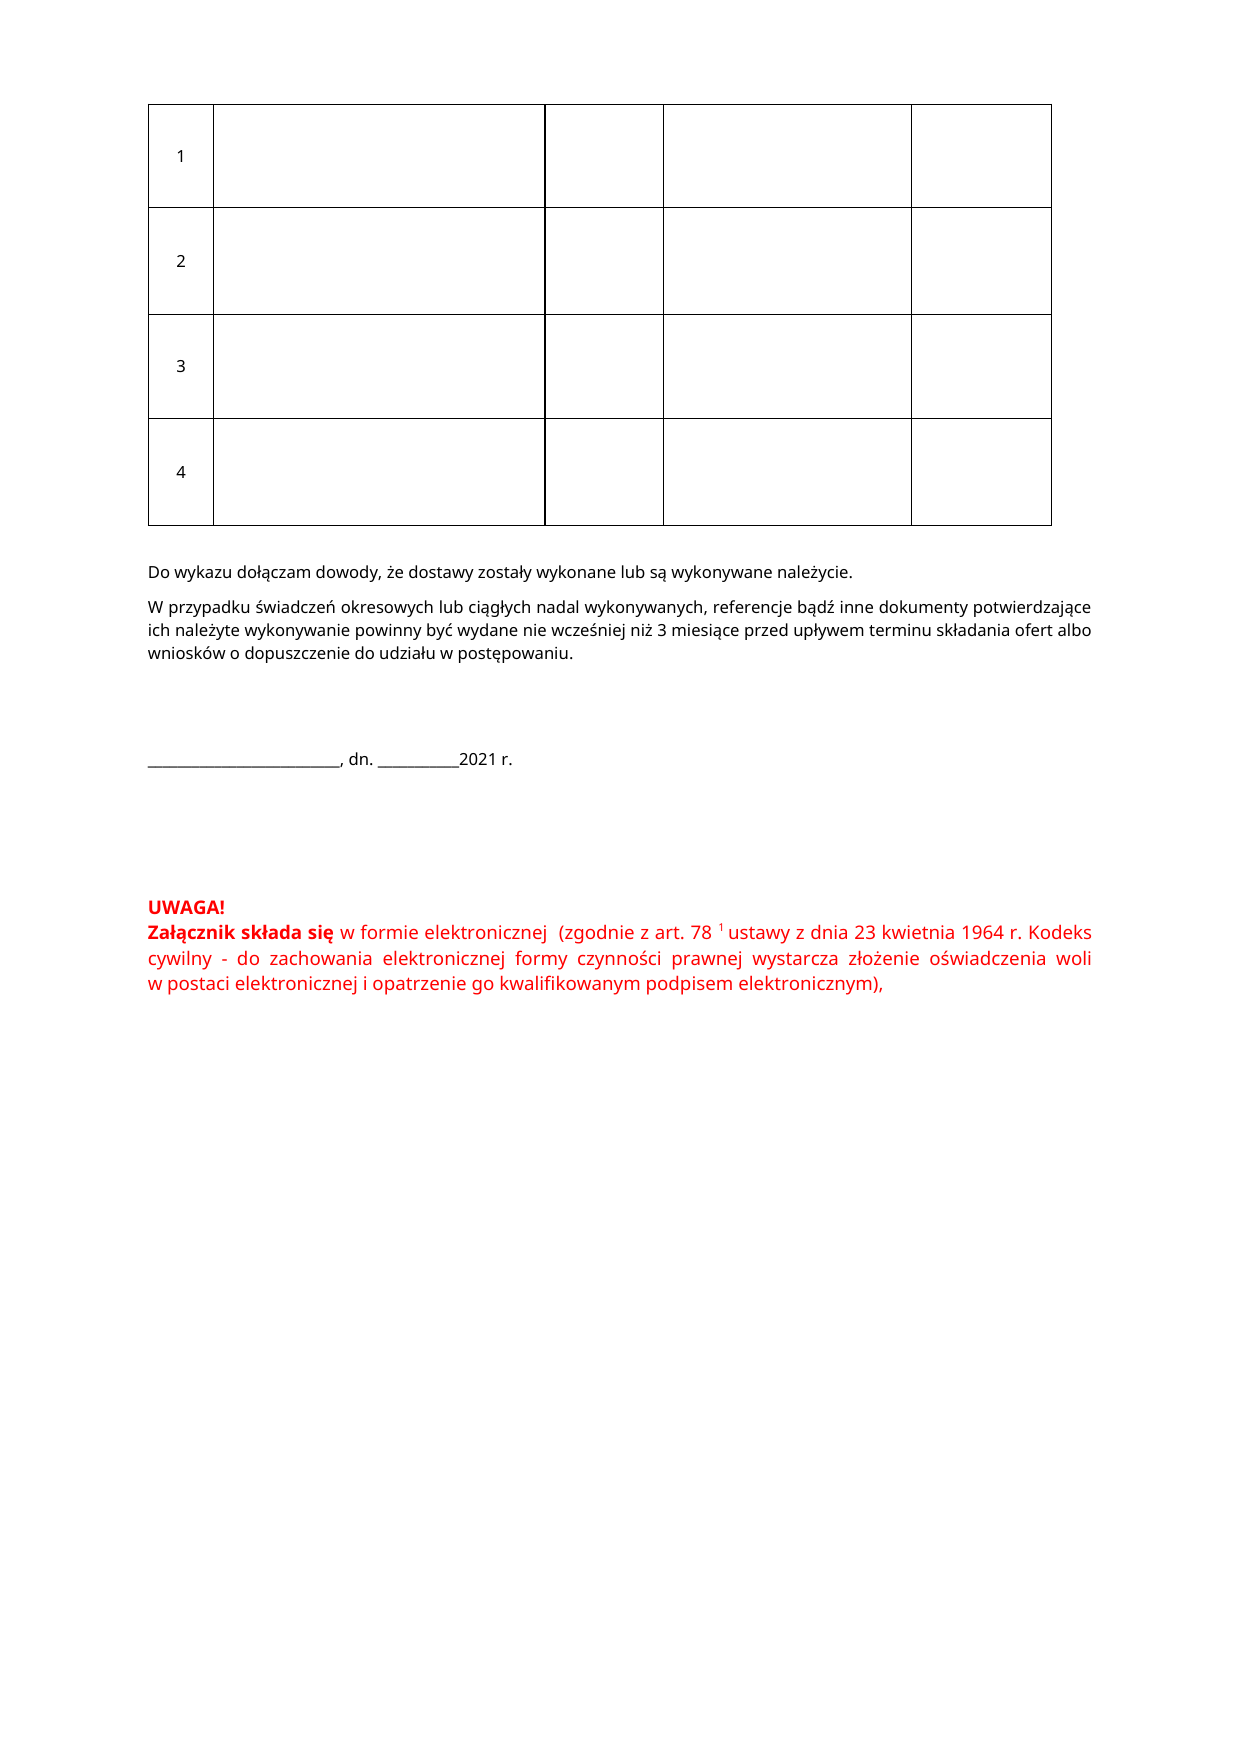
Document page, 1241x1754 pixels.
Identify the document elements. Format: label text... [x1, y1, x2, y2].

table_cell [214, 315, 544, 418]
text __________________________, dn. ___________2021 r. [148, 747, 1092, 770]
table_cell [664, 315, 911, 418]
text Do wykazu dołączam dowody, że dostawy zostały wykonane lub są wykonywane należycie. [148, 561, 1092, 584]
table_cell [912, 208, 1051, 314]
table_cell [912, 315, 1051, 418]
table_cell [664, 208, 911, 314]
table_cell 4 [149, 419, 213, 525]
table_cell 1 [149, 105, 213, 207]
table_cell [214, 419, 544, 525]
text W przypadku świadczeń okresowych lub ciągłych nadal wykonywanych, referencje bądź inne dokumenty potwierdzające ich należyte wykonywanie powinny być wydane nie wcześniej niż 3 miesiące przed upływem terminu składania ofert albo wniosków o dopuszczenie do udziału w postępowaniu. [148, 596, 1092, 664]
table_cell [546, 315, 663, 418]
table_cell [912, 419, 1051, 525]
table_cell [664, 105, 911, 207]
text Załącznik składa się w formie elektronicznej (zgodnie z art. 78 1 ustawy z dnia 23 kwietnia 1964 r. Kodeks cywilny - do zachowania elektronicznej formy czynności prawnej wystarcza złożenie oświadczenia woli w postaci elektronicznej i opatrzenie go kwalifikowanym podpisem elektronicznym), [148, 920, 1092, 996]
text UWAGA! [148, 894, 1092, 920]
table_cell [546, 208, 663, 314]
table_cell [664, 419, 911, 525]
table_cell 2 [149, 208, 213, 314]
table_cell 3 [149, 315, 213, 418]
table_cell [214, 208, 544, 314]
table_cell [912, 105, 1051, 207]
table_cell [214, 105, 544, 207]
table_cell [546, 419, 663, 525]
table_cell [546, 105, 663, 207]
